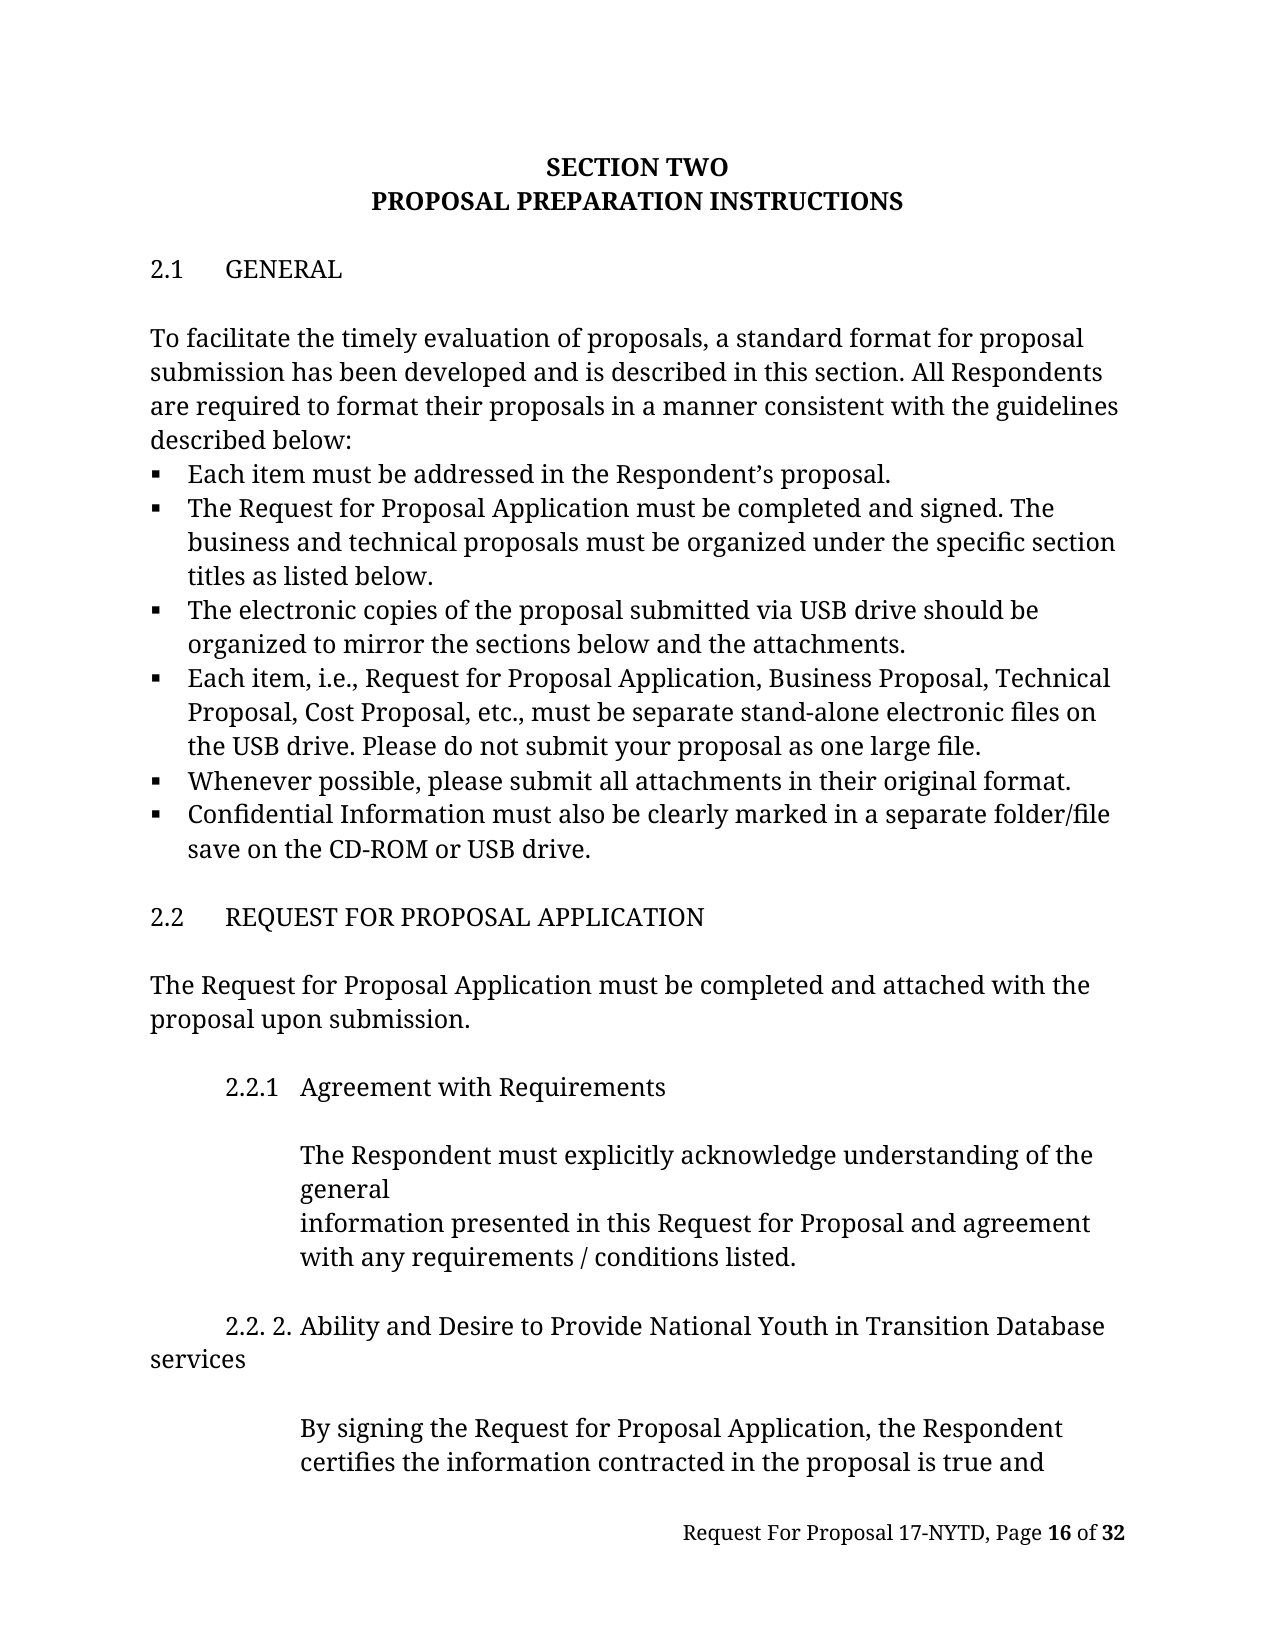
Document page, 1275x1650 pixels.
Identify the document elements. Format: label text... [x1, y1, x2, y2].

list Each item, i.e., Request for Proposal Application, Business Proposal, Technical Proposal, Cost Proposal, etc., must be separate stand-alone electronic files on the USB drive. Please do not submit your proposal as one large file. [150, 661, 1125, 763]
text information presented in this Request for Proposal and agreement with any requirements / conditions listed. [300, 1206, 1125, 1274]
text SECTION TWO [150, 150, 1125, 184]
list Whenever possible, please submit all attachments in their original format. [150, 763, 1125, 797]
list The Request for Proposal Application must be completed and signed. The business and technical proposals must be organized under the specific section titles as listed below. [150, 491, 1125, 593]
text PROPOSAL PREPARATION INSTRUCTIONS [150, 184, 1125, 218]
text 2.2 REQUEST FOR PROPOSAL APPLICATION [150, 899, 1125, 933]
list Each item must be addressed in the Respondent’s proposal. [150, 457, 1125, 491]
text 2.2. 2. Ability and Desire to Provide National Youth in Transition Database services [150, 1308, 1125, 1376]
list The electronic copies of the proposal submitted via USB drive should be organized to mirror the sections below and the attachments. [150, 593, 1125, 661]
text To facilitate the timely evaluation of proposals, a standard format for proposal submission has been developed and is described in this section. All Respondents are required to format their proposals in a manner consistent with the guidelines described below: [150, 320, 1125, 457]
text 2.2.1 Agreement with Requirements [150, 1070, 1125, 1104]
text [300, 1410, 1125, 1478]
list Confidential Information must also be clearly marked in a separate folder/file save on the CD-ROM or USB drive. [150, 797, 1125, 865]
text The Request for Proposal Application must be completed and attached with the proposal upon submission. [150, 967, 1125, 1036]
text The Respondent must explicitly acknowledge understanding of the general [300, 1138, 1125, 1206]
text 2.1 GENERAL [150, 252, 1125, 286]
